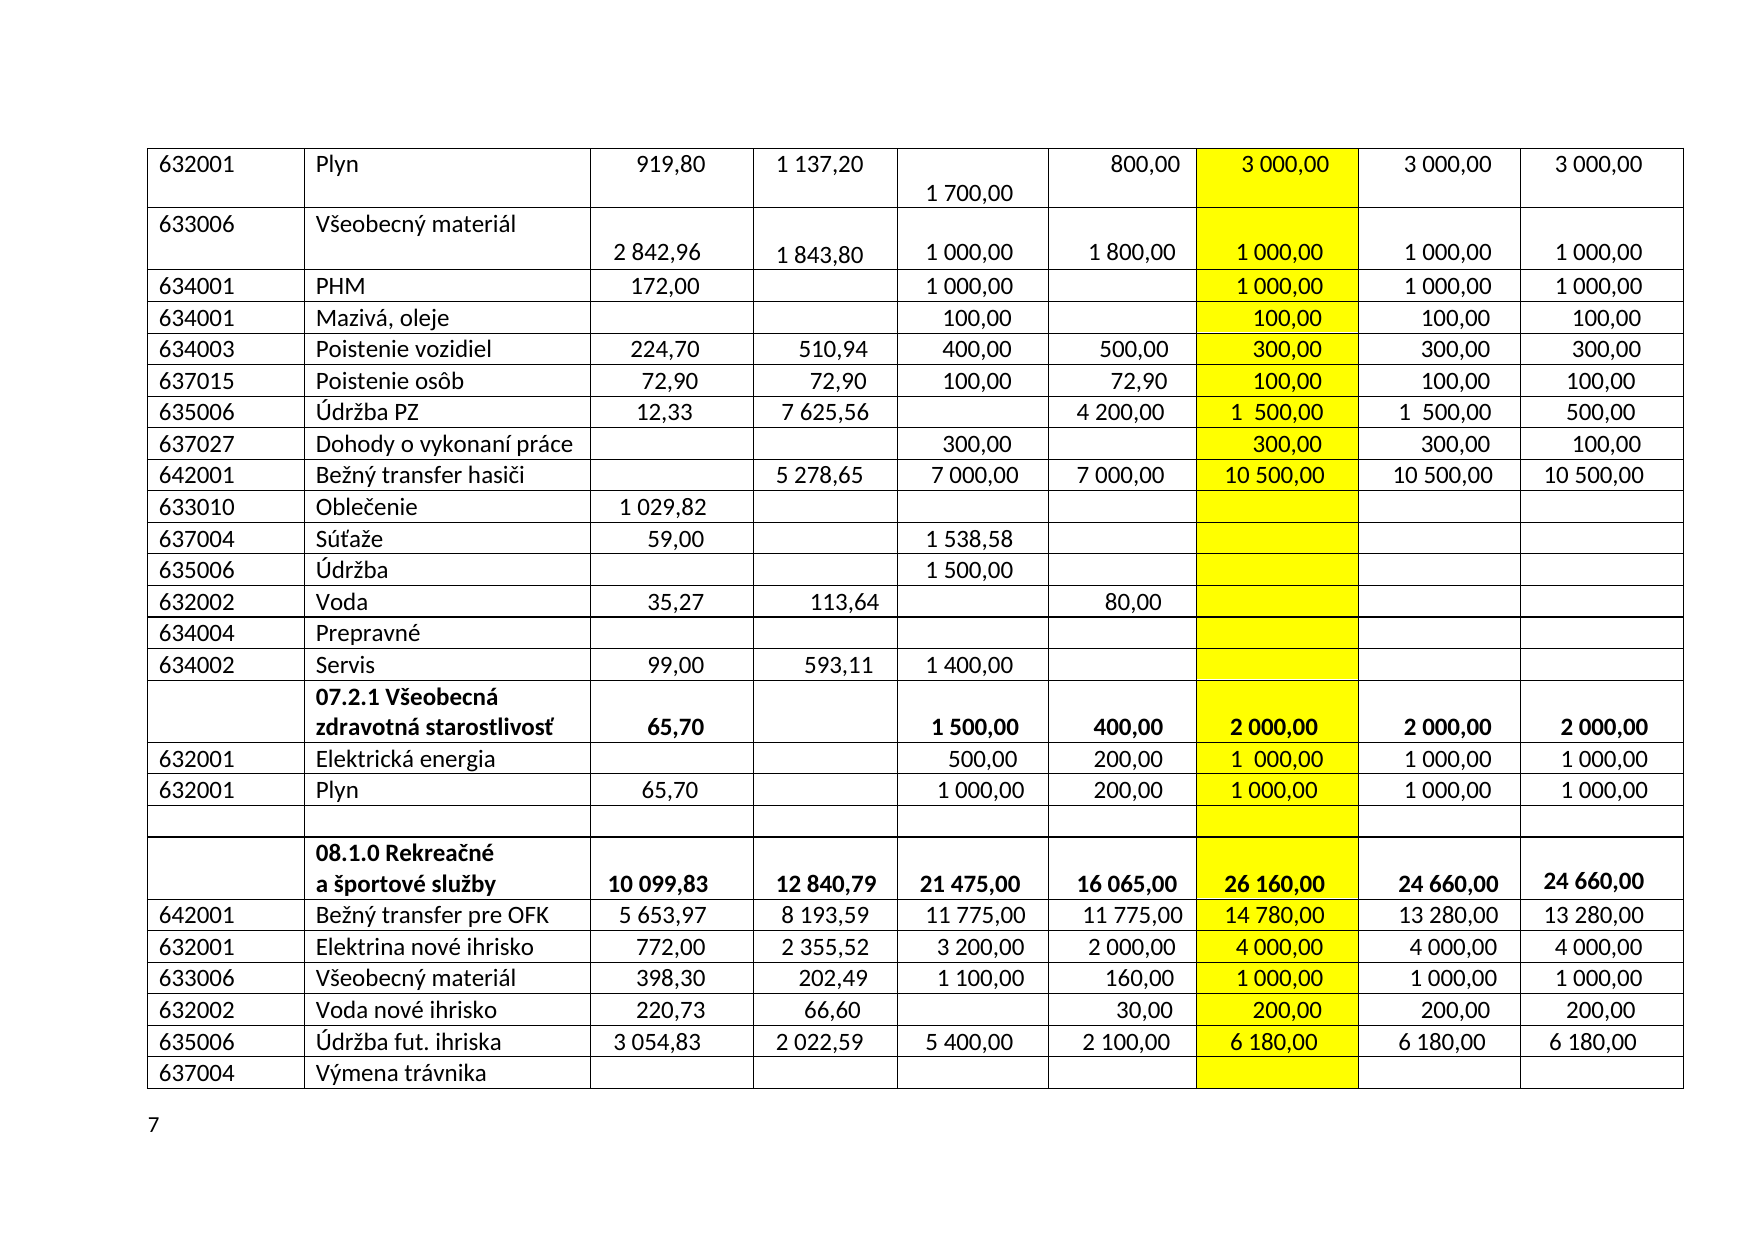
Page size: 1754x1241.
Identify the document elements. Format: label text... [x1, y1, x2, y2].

table_cell 1 538,58 [898, 523, 1048, 553]
table_cell 300,00 [1359, 334, 1520, 364]
table_cell [591, 1057, 753, 1088]
table_cell 1 000,00 [898, 774, 1048, 805]
table_cell 6 180,00 [1521, 1026, 1683, 1056]
table_cell 200,00 [1049, 774, 1196, 805]
table_cell [754, 491, 897, 522]
table_cell [1197, 806, 1358, 836]
table_cell 634002 [148, 649, 304, 679]
table_cell 113,64 [754, 586, 897, 616]
table_cell [898, 994, 1048, 1025]
table_cell 13 280,00 [1521, 900, 1683, 930]
table_cell Elektrina nové ihrisko [305, 931, 590, 962]
table_cell [1197, 618, 1358, 648]
table_cell Údržba fut. ihriska [305, 1026, 590, 1056]
table_cell Bežný transfer pre OFK [305, 900, 590, 930]
table_cell 1 000,00 [898, 270, 1048, 301]
table_cell 65,70 [591, 681, 753, 742]
table_cell [1359, 586, 1520, 616]
table_cell Dohody o vykonaní práce [305, 428, 590, 459]
table_cell 5 653,97 [591, 900, 753, 930]
table_cell Plyn [305, 774, 590, 805]
table_cell [1359, 554, 1520, 585]
table_cell 632001 [148, 931, 304, 962]
table_cell 4 000,00 [1359, 931, 1520, 962]
table_cell 510,94 [754, 334, 897, 364]
table_cell 398,30 [591, 963, 753, 993]
table_cell 3 000,00 [1197, 149, 1358, 207]
table_cell 100,00 [1521, 365, 1683, 396]
table_cell Voda nové ihrisko [305, 994, 590, 1025]
table_cell 500,00 [1521, 397, 1683, 427]
table_cell 1 800,00 [1049, 208, 1196, 269]
table_cell 07.2.1 Všeobecná zdravotná starostlivosť [305, 681, 590, 742]
table_cell Poistenie osôb [305, 365, 590, 396]
table_cell [754, 774, 897, 805]
table_cell 66,60 [754, 994, 897, 1025]
table_cell [1521, 618, 1683, 648]
table_cell [754, 806, 897, 836]
table_cell [591, 554, 753, 585]
table_cell [1521, 554, 1683, 585]
table_cell 632001 [148, 149, 304, 207]
table_cell Poistenie vozidiel [305, 334, 590, 364]
table_cell 30,00 [1049, 994, 1196, 1025]
table_cell 16 065,00 [1049, 838, 1196, 898]
table_cell 21 475,00 [898, 838, 1048, 898]
table_cell [1049, 1057, 1196, 1088]
table_cell [754, 302, 897, 332]
table_cell 100,00 [1521, 302, 1683, 332]
table_cell [1359, 806, 1520, 836]
table_cell 72,90 [754, 365, 897, 396]
table_cell 59,00 [591, 523, 753, 553]
table_cell 08.1.0 Rekreačné a športové služby [305, 838, 590, 898]
table_cell 3 000,00 [1521, 149, 1683, 207]
table_cell 12,33 [591, 397, 753, 427]
table_cell [898, 618, 1048, 648]
table_cell 1 000,00 [1197, 208, 1358, 269]
table_cell [754, 428, 897, 459]
table_cell [1521, 649, 1683, 679]
table_cell 634001 [148, 270, 304, 301]
table_cell [1049, 618, 1196, 648]
table_cell [1049, 270, 1196, 301]
table_cell [1049, 806, 1196, 836]
table_cell 2 842,96 [591, 208, 753, 269]
table_cell 1 500,00 [1359, 397, 1520, 427]
table_cell [1359, 523, 1520, 553]
table_cell 635006 [148, 1026, 304, 1056]
table_cell [1049, 491, 1196, 522]
table_cell 634003 [148, 334, 304, 364]
table_cell 1 500,00 [898, 554, 1048, 585]
table_cell 2 355,52 [754, 931, 897, 962]
table_cell 7 625,56 [754, 397, 897, 427]
table_cell 642001 [148, 460, 304, 490]
table_cell 1 000,00 [1359, 743, 1520, 773]
table_cell 500,00 [1049, 334, 1196, 364]
table_cell 3 054,83 [591, 1026, 753, 1056]
table_cell 11 775,00 [1049, 900, 1196, 930]
table_cell 637004 [148, 523, 304, 553]
table_cell [1049, 523, 1196, 553]
table_cell 632002 [148, 586, 304, 616]
table_cell 1 843,80 [754, 208, 897, 269]
table_cell 224,70 [591, 334, 753, 364]
table_cell 2 022,59 [754, 1026, 897, 1056]
table_cell 65,70 [591, 774, 753, 805]
table_cell 1 000,00 [1521, 208, 1683, 269]
table_cell 1 000,00 [898, 208, 1048, 269]
table_cell 7 000,00 [1049, 460, 1196, 490]
table_cell Plyn [305, 149, 590, 207]
table_cell 1 000,00 [1521, 774, 1683, 805]
table_cell [591, 618, 753, 648]
table_cell [1197, 523, 1358, 553]
table_cell 1 500,00 [1197, 397, 1358, 427]
table_cell 1 400,00 [898, 649, 1048, 679]
table_cell 637004 [148, 1057, 304, 1088]
table_cell 400,00 [1049, 681, 1196, 742]
table_cell [1197, 649, 1358, 679]
table_cell 80,00 [1049, 586, 1196, 616]
table_cell [898, 1057, 1048, 1088]
table_cell 632001 [148, 774, 304, 805]
table_cell 1 000,00 [1359, 270, 1520, 301]
table_cell 637027 [148, 428, 304, 459]
table_cell 1 000,00 [1359, 774, 1520, 805]
table_cell 4 000,00 [1521, 931, 1683, 962]
table_cell 200,00 [1049, 743, 1196, 773]
table_cell 4 200,00 [1049, 397, 1196, 427]
table_cell 637015 [148, 365, 304, 396]
table_cell 919,80 [591, 149, 753, 207]
table_cell [1049, 302, 1196, 332]
table_cell 8 193,59 [754, 900, 897, 930]
table_cell [1359, 618, 1520, 648]
table_cell 1 000,00 [1197, 743, 1358, 773]
table_cell 35,27 [591, 586, 753, 616]
table_cell 3 200,00 [898, 931, 1048, 962]
table_cell 7 000,00 [898, 460, 1048, 490]
table_cell Bežný transfer hasiči [305, 460, 590, 490]
table_cell 1 000,00 [1521, 963, 1683, 993]
table_cell 300,00 [898, 428, 1048, 459]
table_cell Všeobecný materiál [305, 208, 590, 269]
table_cell [591, 460, 753, 490]
table_cell 2 000,00 [1049, 931, 1196, 962]
table_cell [1049, 649, 1196, 679]
table_cell 6 180,00 [1197, 1026, 1358, 1056]
table_cell [305, 806, 590, 836]
table_cell [754, 554, 897, 585]
table_cell [1197, 586, 1358, 616]
table_cell 635006 [148, 397, 304, 427]
table_cell 1 029,82 [591, 491, 753, 522]
table_cell 1 000,00 [1197, 774, 1358, 805]
table_cell 1 000,00 [1197, 963, 1358, 993]
table_cell 800,00 [1049, 149, 1196, 207]
table_cell 24 660,00 [1521, 838, 1683, 898]
table_cell 5 278,65 [754, 460, 897, 490]
table_cell [148, 806, 304, 836]
table_cell 1 500,00 [898, 681, 1048, 742]
table_cell 300,00 [1359, 428, 1520, 459]
table_cell Všeobecný materiál [305, 963, 590, 993]
table_cell Prepravné [305, 618, 590, 648]
table_cell [898, 586, 1048, 616]
table_cell 99,00 [591, 649, 753, 679]
table_cell [1359, 1057, 1520, 1088]
table_cell 160,00 [1049, 963, 1196, 993]
table_cell [1197, 1057, 1358, 1088]
table_cell PHM [305, 270, 590, 301]
table_cell [1521, 523, 1683, 553]
table_cell 1 000,00 [1521, 270, 1683, 301]
table_cell [1359, 649, 1520, 679]
table_cell 100,00 [898, 365, 1048, 396]
table_cell 642001 [148, 900, 304, 930]
table_cell 300,00 [1197, 334, 1358, 364]
table_cell Oblečenie [305, 491, 590, 522]
table_cell 633010 [148, 491, 304, 522]
table_cell 633006 [148, 963, 304, 993]
table_cell 400,00 [898, 334, 1048, 364]
table_cell 10 500,00 [1521, 460, 1683, 490]
table_cell 100,00 [1197, 365, 1358, 396]
table_cell 1 700,00 [898, 149, 1048, 207]
table_cell 200,00 [1521, 994, 1683, 1025]
table_cell 593,11 [754, 649, 897, 679]
table_cell 12 840,79 [754, 838, 897, 898]
table_cell 100,00 [1359, 365, 1520, 396]
table_cell [754, 743, 897, 773]
table_cell 202,49 [754, 963, 897, 993]
table_cell 200,00 [1359, 994, 1520, 1025]
table_cell [591, 806, 753, 836]
table_cell 6 180,00 [1359, 1026, 1520, 1056]
table_cell 100,00 [898, 302, 1048, 332]
table_cell 772,00 [591, 931, 753, 962]
table_cell 10 500,00 [1359, 460, 1520, 490]
table_cell 26 160,00 [1197, 838, 1358, 898]
table_cell [754, 618, 897, 648]
table_cell [754, 1057, 897, 1088]
table_cell 633006 [148, 208, 304, 269]
table_cell [1521, 806, 1683, 836]
table_cell [754, 270, 897, 301]
table_cell 200,00 [1197, 994, 1358, 1025]
table_cell 13 280,00 [1359, 900, 1520, 930]
table_cell [591, 302, 753, 332]
table_cell 300,00 [1197, 428, 1358, 459]
table_cell [1359, 491, 1520, 522]
table_cell 2 000,00 [1197, 681, 1358, 742]
table_cell 4 000,00 [1197, 931, 1358, 962]
table_cell Elektrická energia [305, 743, 590, 773]
table_cell 1 137,20 [754, 149, 897, 207]
table_cell 24 660,00 [1359, 838, 1520, 898]
table_cell 1 000,00 [1359, 208, 1520, 269]
table_cell 100,00 [1521, 428, 1683, 459]
table_cell 10 099,83 [591, 838, 753, 898]
table_cell [754, 523, 897, 553]
table_cell 10 500,00 [1197, 460, 1358, 490]
table_cell 72,90 [1049, 365, 1196, 396]
table_cell 1 100,00 [898, 963, 1048, 993]
table_cell 14 780,00 [1197, 900, 1358, 930]
table_cell Údržba [305, 554, 590, 585]
table_cell 11 775,00 [898, 900, 1048, 930]
table_cell 2 000,00 [1359, 681, 1520, 742]
table_cell 632002 [148, 994, 304, 1025]
table_cell 2 100,00 [1049, 1026, 1196, 1056]
table_cell [591, 428, 753, 459]
table_cell [898, 806, 1048, 836]
table_cell Údržba PZ [305, 397, 590, 427]
table_cell Voda [305, 586, 590, 616]
table_cell 172,00 [591, 270, 753, 301]
table_cell 2 000,00 [1521, 681, 1683, 742]
table_cell 3 000,00 [1359, 149, 1520, 207]
table_cell [1197, 491, 1358, 522]
table_cell [1197, 554, 1358, 585]
table_cell 634004 [148, 618, 304, 648]
table_cell 635006 [148, 554, 304, 585]
table_cell Servis [305, 649, 590, 679]
table_cell [1049, 428, 1196, 459]
table_cell 100,00 [1197, 302, 1358, 332]
table_cell 1 000,00 [1521, 743, 1683, 773]
table_cell 5 400,00 [898, 1026, 1048, 1056]
table_cell 634001 [148, 302, 304, 332]
table_cell 500,00 [898, 743, 1048, 773]
table_cell Mazivá, oleje [305, 302, 590, 332]
table_cell [754, 681, 897, 742]
table_cell [591, 743, 753, 773]
table_cell 1 000,00 [1197, 270, 1358, 301]
table_cell [148, 681, 304, 742]
table_cell 300,00 [1521, 334, 1683, 364]
table_cell Súťaže [305, 523, 590, 553]
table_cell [305, 1057, 590, 1088]
table_cell 100,00 [1359, 302, 1520, 332]
table_cell [148, 838, 304, 898]
table_cell 632001 [148, 743, 304, 773]
table_cell [1521, 586, 1683, 616]
table_cell [898, 491, 1048, 522]
table_cell [898, 397, 1048, 427]
table_cell [1521, 491, 1683, 522]
table_cell 72,90 [591, 365, 753, 396]
table_cell [1049, 554, 1196, 585]
table_cell 1 000,00 [1359, 963, 1520, 993]
table_cell [1521, 1057, 1683, 1088]
table_cell 220,73 [591, 994, 753, 1025]
